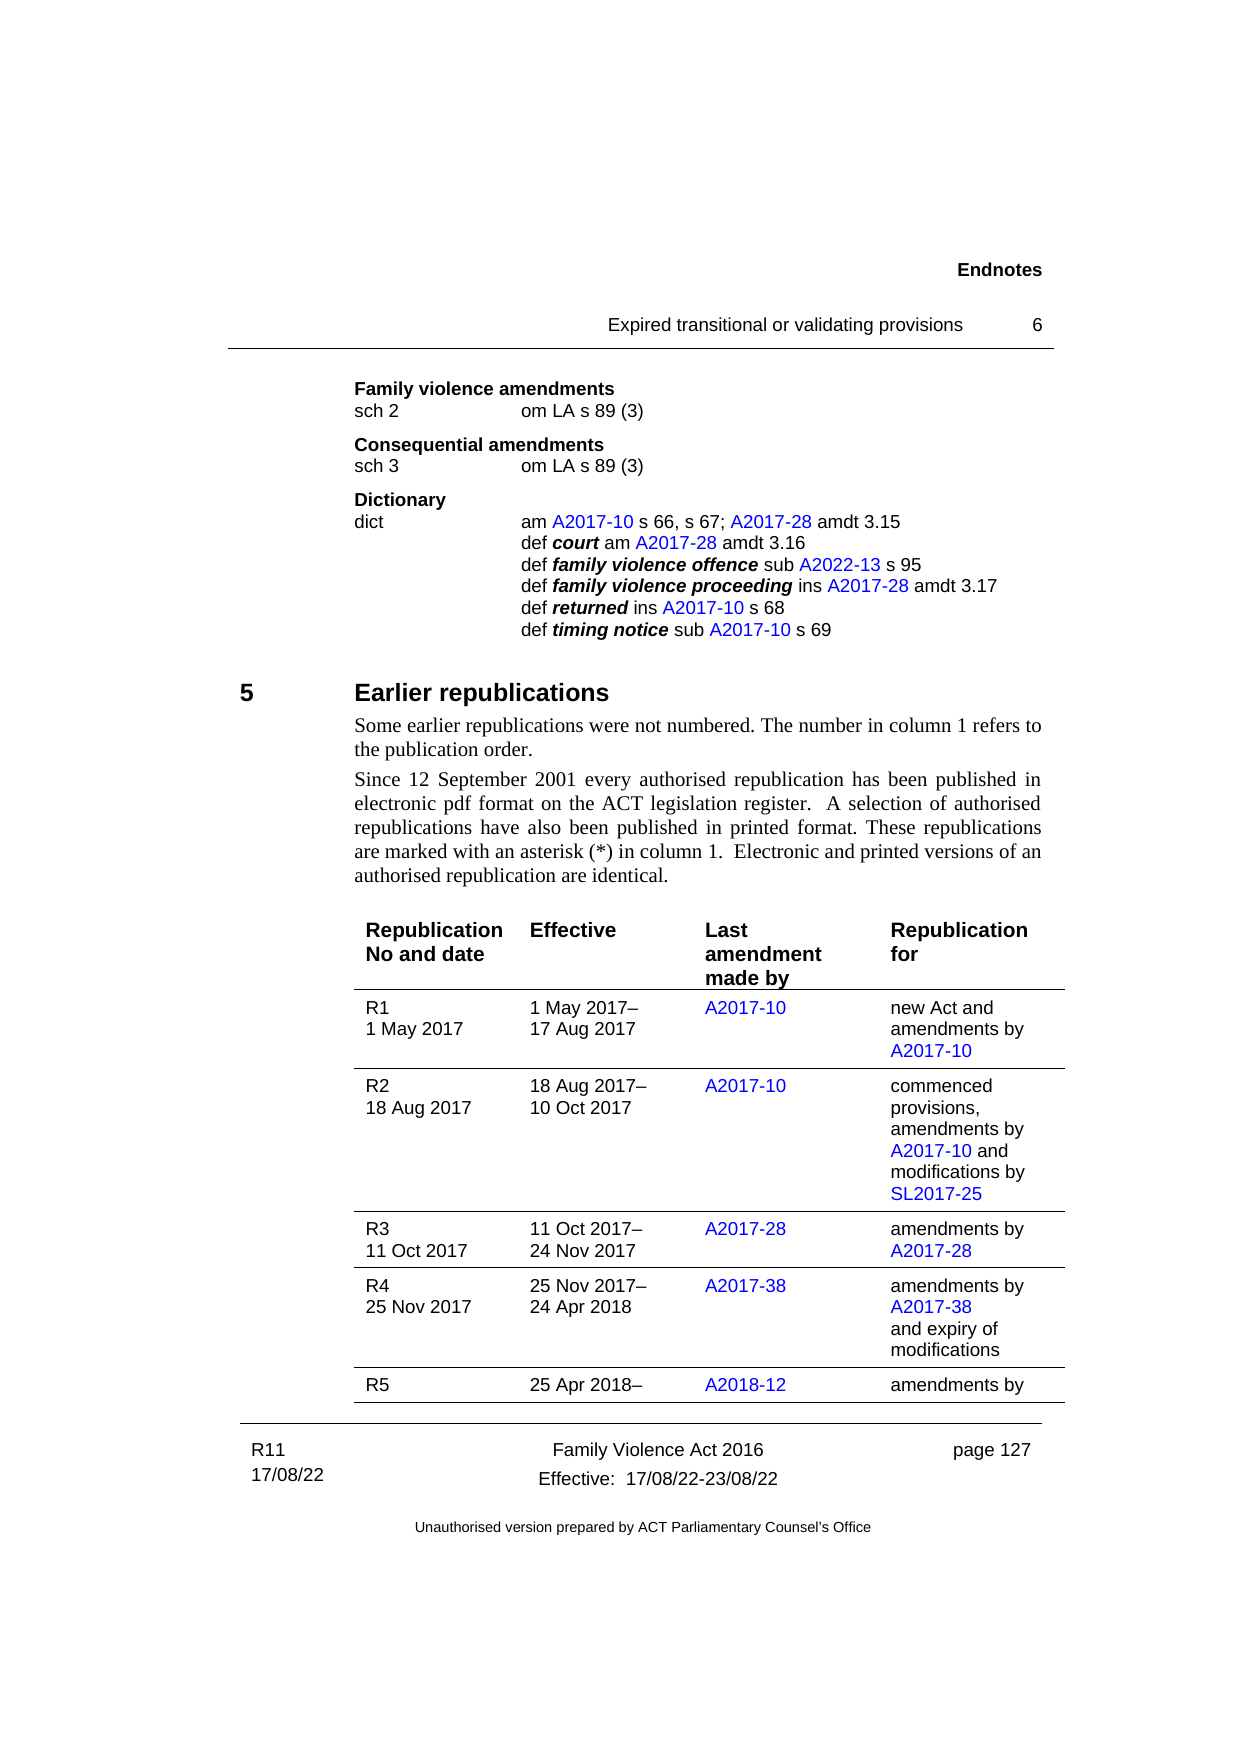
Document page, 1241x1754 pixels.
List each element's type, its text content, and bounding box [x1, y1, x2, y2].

table_cell amendments by A2017-28 [879, 1212, 1065, 1267]
table_cell new Act and amendments by A2017-10 [879, 990, 1065, 1068]
table_cell 1 May 2017– 17 Aug 2017 [518, 990, 693, 1068]
table_cell 25 Nov 2017– 24 Apr 2018 [518, 1268, 693, 1367]
table_cell R3 11 Oct 2017 [354, 1212, 518, 1267]
text def family violence proceeding ins A2017-28 amdt 3.17 [354, 575, 1042, 597]
table_cell A2017-10 [694, 990, 879, 1068]
table_cell 25 Apr 2018– 21 Nov 2018 [518, 1368, 693, 1402]
table_header Effective [518, 918, 693, 989]
table_cell amendments by A2017-38 and expiry of modifications [879, 1268, 1065, 1367]
text Dictionary [354, 489, 1042, 511]
table_cell R4 25 Nov 2017 [354, 1268, 518, 1367]
text sch 2 om LA s 89 (3) [354, 399, 1042, 421]
table_cell R5 25 Apr 2018 [354, 1368, 518, 1402]
text 5 Earlier republications [239, 677, 1042, 706]
table_cell amendments by A2018-12 [879, 1368, 1065, 1402]
table_cell A2017-38 [694, 1268, 879, 1367]
text def returned ins A2017-10 s 68 [354, 597, 1042, 618]
table_cell commenced provisions, amendments by A2017-10 and modifications by SL2017-25 [879, 1069, 1065, 1211]
text Since 12 September 2001 every authorised republication has been published in electronic pdf format on the ACT legislation register. A selection of authorised republications have also been published in printed format. These republications are marked with an asterisk (*) in column 1. Electronic and printed versions of an authorised republication are identical. [354, 767, 1042, 887]
table_cell 18 Aug 2017– 10 Oct 2017 [518, 1069, 693, 1211]
table_header Republication for [879, 918, 1065, 989]
table_header Last amendment made by [694, 918, 879, 989]
table_cell R2 18 Aug 2017 [354, 1069, 518, 1211]
table_cell A2017-10 [694, 1069, 879, 1211]
text def court am A2017-28 amdt 3.16 [354, 532, 1042, 554]
table_cell A2018-12 [694, 1368, 879, 1402]
text Family violence amendments [354, 378, 1042, 399]
table_cell 11 Oct 2017– 24 Nov 2017 [518, 1212, 693, 1267]
text sch 3 om LA s 89 (3) [354, 455, 1042, 477]
text Some earlier republications were not numbered. The number in column 1 refers to the publication order. [354, 712, 1042, 761]
table_cell A2017-28 [694, 1212, 879, 1267]
text Consequential amendments [354, 433, 1042, 455]
text def timing notice sub A2017-10 s 69 [354, 618, 1042, 640]
table_header Republication No and date [354, 918, 518, 989]
text dict am A2017-10 s 66, s 67; A2017-28 amdt 3.15 [354, 511, 1042, 532]
table_cell R1 1 May 2017 [354, 990, 518, 1068]
text def family violence offence sub A2022-13 s 95 [354, 554, 1042, 575]
